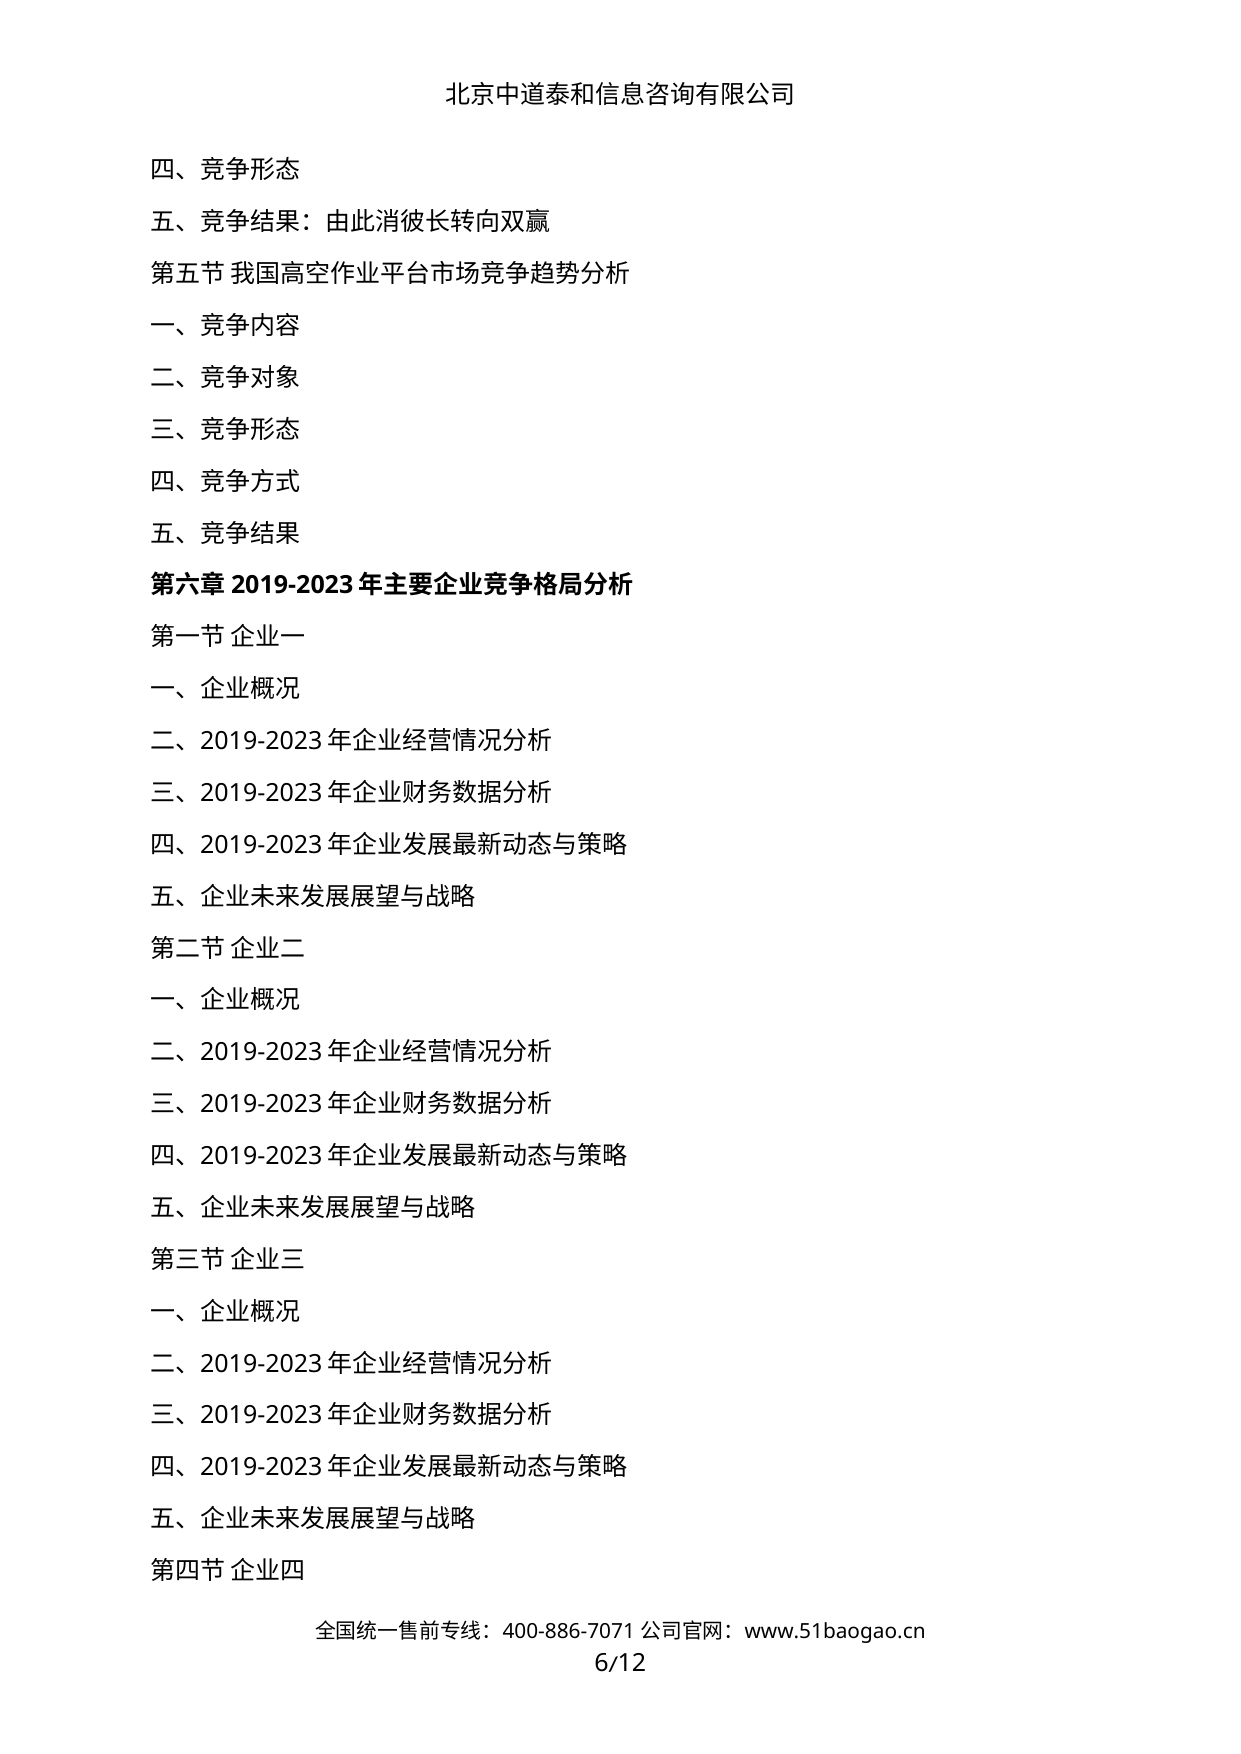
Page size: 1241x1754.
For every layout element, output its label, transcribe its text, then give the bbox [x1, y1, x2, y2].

text 二、2019-2023年企业经营情况分析 [150, 721, 1090, 757]
text 二、2019-2023年企业经营情况分析 [150, 1032, 1090, 1068]
text 第六章 2019-2023年主要企业竞争格局分析 [150, 565, 1090, 601]
text 三、2019-2023年企业财务数据分析 [150, 1395, 1090, 1431]
text 一、企业概况 [150, 1291, 1090, 1327]
text 五、企业未来发展展望与战略 [150, 1499, 1090, 1535]
text 一、企业概况 [150, 669, 1090, 705]
text 四、竞争形态 [150, 150, 1090, 186]
text 五、竞争结果 [150, 513, 1090, 549]
text 三、竞争形态 [150, 409, 1090, 446]
text 三、2019-2023年企业财务数据分析 [150, 1084, 1090, 1120]
text 五、竞争结果：由此消彼长转向双赢 [150, 202, 1090, 238]
text 一、竞争内容 [150, 306, 1090, 342]
text 四、竞争方式 [150, 461, 1090, 497]
text 二、竞争对象 [150, 357, 1090, 394]
text 第四节 企业四 [150, 1551, 1090, 1587]
text 第三节 企业三 [150, 1239, 1090, 1276]
text 第五节 我国高空作业平台市场竞争趋势分析 [150, 254, 1090, 290]
text 五、企业未来发展展望与战略 [150, 876, 1090, 912]
text 五、企业未来发展展望与战略 [150, 1187, 1090, 1224]
text 第一节 企业一 [150, 617, 1090, 653]
text 二、2019-2023年企业经营情况分析 [150, 1343, 1090, 1379]
text 四、2019-2023年企业发展最新动态与策略 [150, 1136, 1090, 1172]
text 四、2019-2023年企业发展最新动态与策略 [150, 1447, 1090, 1483]
text 四、2019-2023年企业发展最新动态与策略 [150, 824, 1090, 861]
text 三、2019-2023年企业财务数据分析 [150, 772, 1090, 809]
text 第二节 企业二 [150, 928, 1090, 964]
text 一、企业概况 [150, 980, 1090, 1016]
